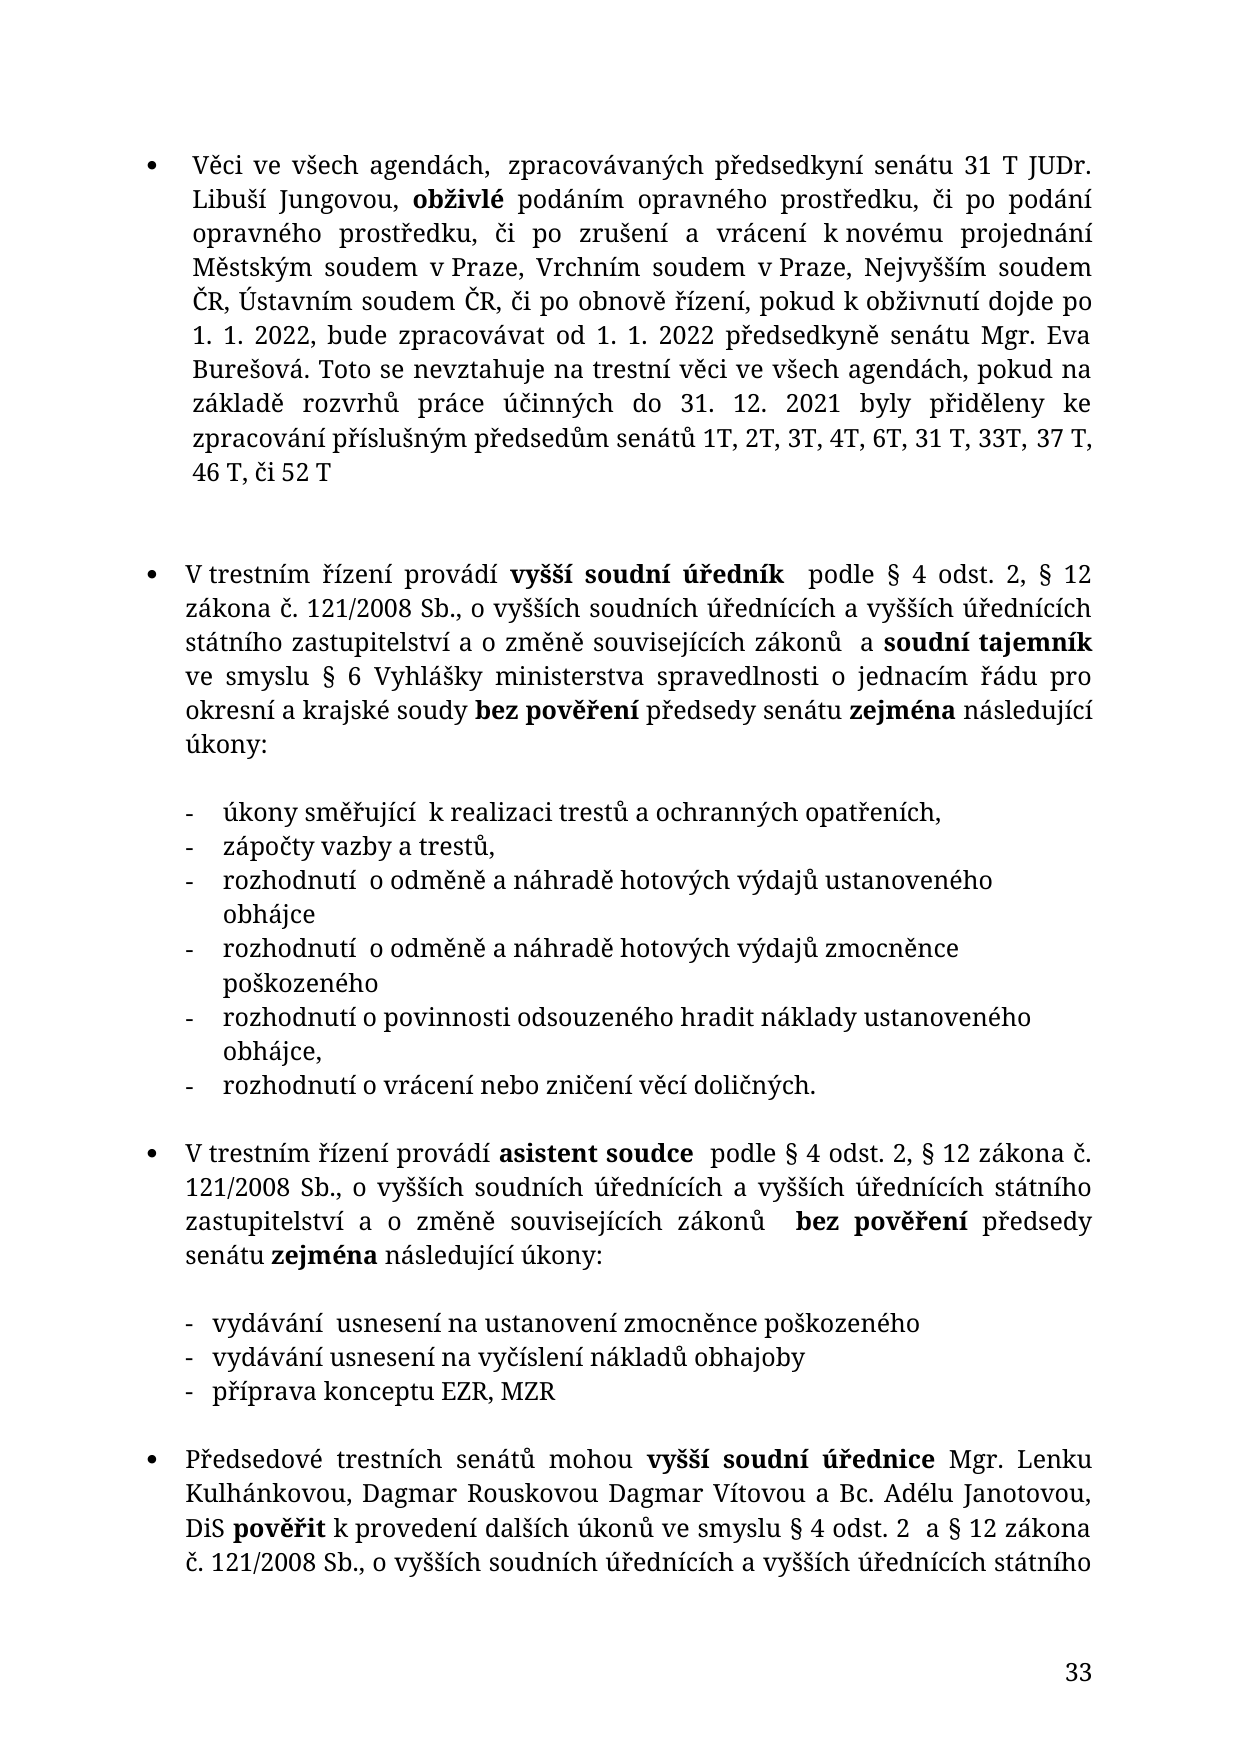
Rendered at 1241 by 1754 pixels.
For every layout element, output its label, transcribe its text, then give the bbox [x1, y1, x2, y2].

list Věci ve všech agendách, zpracovávaných předsedkyní senátu 31 T JUDr. Libuší Jungovou, obživlé podáním opravného prostředku, či po podání opravného prostředku, či po zrušení a vrácení k novému projednání Městským soudem v Praze, Vrchním soudem v Praze, Nejvyšším soudem ČR, Ústavním soudem ČR, či po obnově řízení, pokud k obživnutí dojde po 1. 1. 2022, bude zpracovávat od 1. 1. 2022 předsedkyně senátu Mgr. Eva Burešová. Toto se nevztahuje na trestní věci ve všech agendách, pokud na základě rozvrhů práce účinných do 31. 12. 2021 byly přiděleny ke zpracování příslušným předsedům senátů 1T, 2T, 3T, 4T, 6T, 31 T, 33T, 37 T, 46 T, či 52 T [148, 148, 1092, 488]
list V trestním řízení provádí asistent soudce podle § 4 odst. 2, § 12 zákona č. 121/2008 Sb., o vyšších soudních úřednících a vyšších úřednících státního zastupitelství a o změně souvisejících zákonů bez pověření předsedy senátu zejména následující úkony: [148, 1136, 1092, 1272]
list rozhodnutí o odměně a náhradě hotových výdajů zmocněnce poškozeného [185, 931, 1092, 999]
list zápočty vazby a trestů, [185, 829, 1092, 863]
list V trestním řízení provádí vyšší soudní úředník podle § 4 odst. 2, § 12 zákona č. 121/2008 Sb., o vyšších soudních úřednících a vyšších úřednících státního zastupitelství a o změně souvisejících zákonů a soudní tajemník ve smyslu § 6 Vyhlášky ministerstva spravedlnosti o jednacím řádu pro okresní a krajské soudy bez pověření předsedy senátu zejména následující úkony: [148, 556, 1092, 761]
list úkony směřující k realizaci trestů a ochranných opatřeních, [185, 795, 1092, 829]
text - vydávání usnesení na ustanovení zmocněnce poškozeného [185, 1306, 1092, 1340]
list rozhodnutí o vrácení nebo zničení věcí doličných. [185, 1067, 1092, 1101]
text - vydávání usnesení na vyčíslení nákladů obhajoby [185, 1340, 1092, 1374]
list rozhodnutí o povinnosti odsouzeného hradit náklady ustanoveného obhájce, [185, 999, 1092, 1067]
list rozhodnutí o odměně a náhradě hotových výdajů ustanoveného obhájce [185, 863, 1092, 931]
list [148, 1442, 1092, 1578]
text - příprava konceptu EZR, MZR [185, 1374, 1092, 1408]
